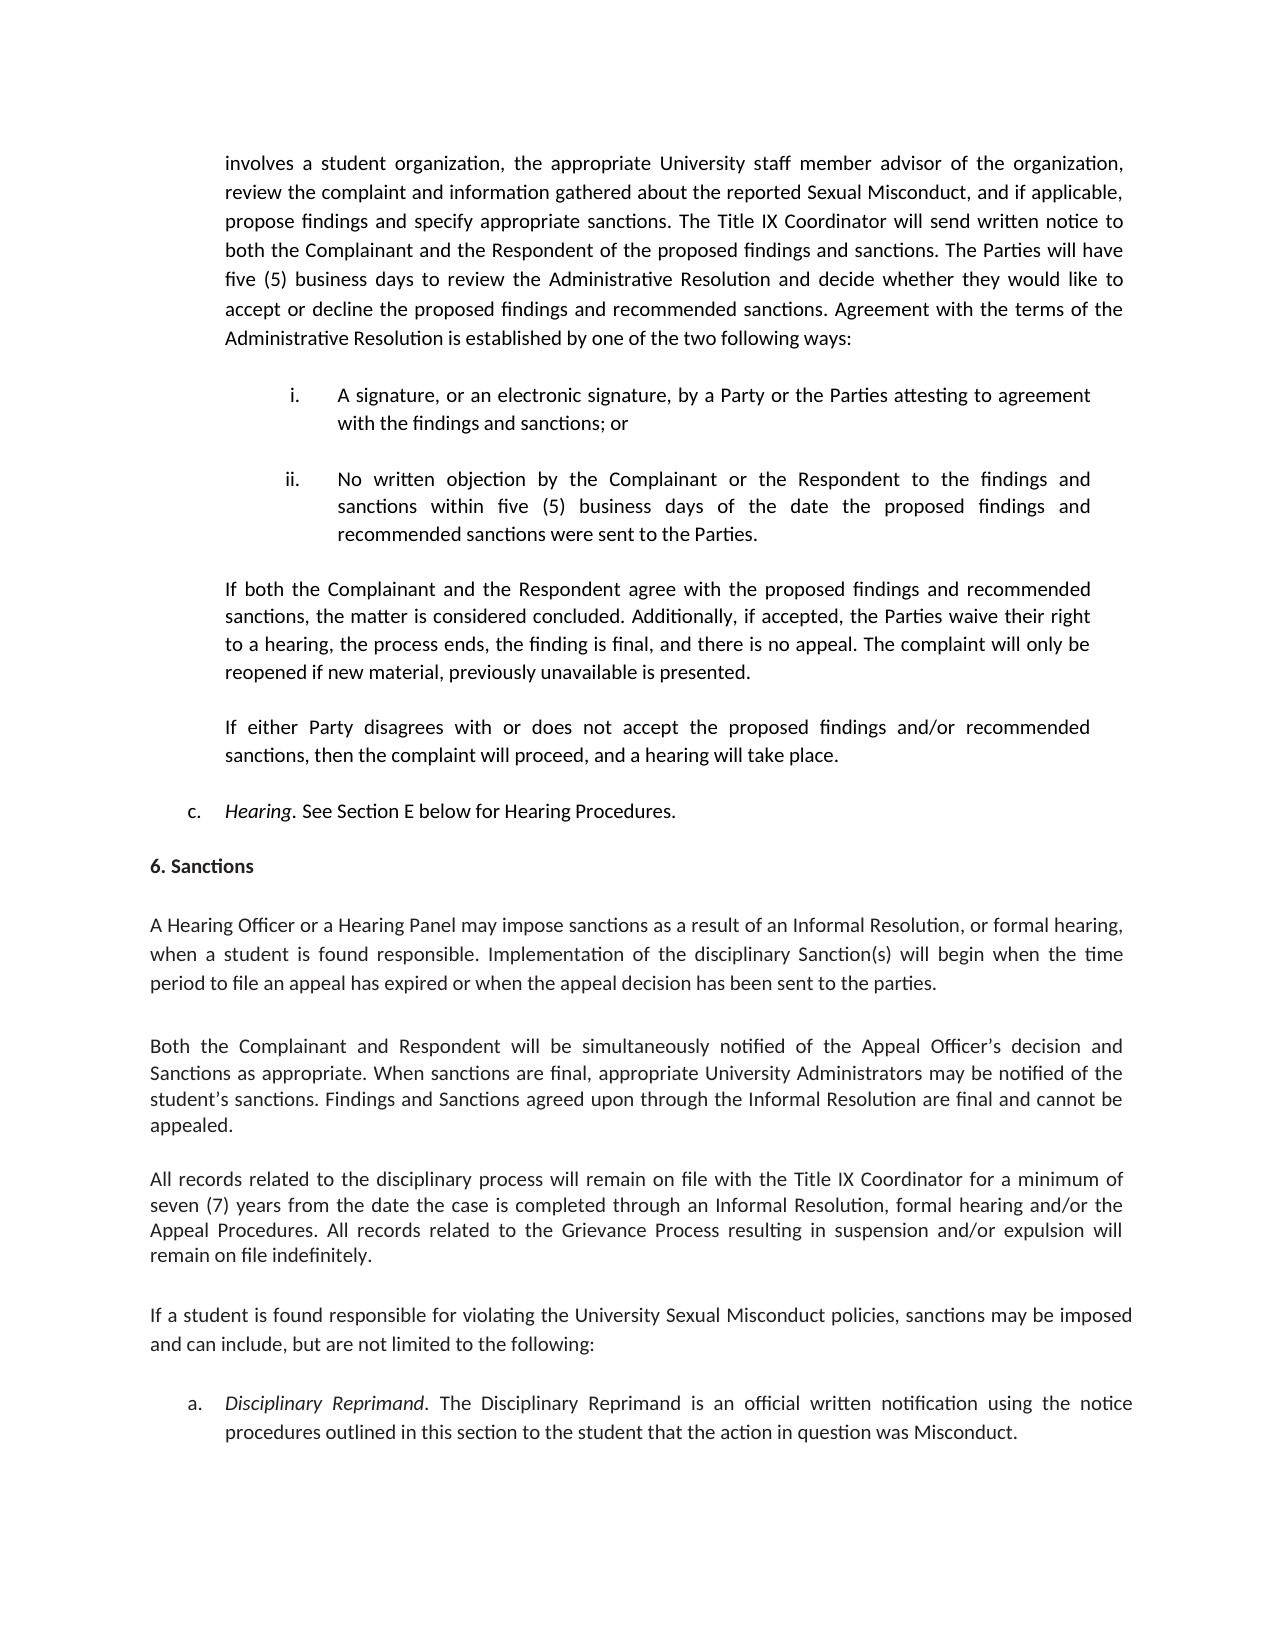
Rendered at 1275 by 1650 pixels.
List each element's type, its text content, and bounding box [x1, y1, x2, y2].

text If either Party disagrees with or does not accept the proposed findings and/or recommended sanctions, then the complaint will proceed, and a hearing will take place. [225, 714, 1092, 767]
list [197, 150, 1125, 350]
text All records related to the disciplinary process will remain on file with the Title IX Coordinator for a minimum of seven (7) years from the date the case is completed through an Informal Resolution, formal hearing and/or the Appeal Procedures. All records related to the Grievance Process resulting in suspension and/or expulsion will remain on file indefinitely. [150, 1166, 1125, 1268]
text If both the Complainant and the Respondent agree with the proposed findings and recommended sanctions, the matter is considered concluded. Additionally, if accepted, the Parties waive their right to a hearing, the process ends, the finding is final, and there is no appeal. The complaint will only be reopened if new material, previously unavailable is presented. [225, 576, 1092, 685]
list A signature, or an electronic signature, by a Party or the Parties attesting to agreement with the findings and sanctions; or [300, 382, 1092, 435]
text A Hearing Officer or a Hearing Panel may impose sanctions as a result of an Informal Resolution, or formal hearing, when a student is found responsible. Implementation of the disciplinary Sanction(s) will begin when the time period to file an appeal has expired or when the appeal decision has been sent to the parties. [150, 912, 1125, 996]
text Both the Complainant and Respondent will be simultaneously notified of the Appeal Officer’s decision and Sanctions as appropriate. When sanctions are final, appropriate University Administrators may be notified of the student’s sanctions. Findings and Sanctions agreed upon through the Informal Resolution are final and cannot be appealed. [150, 1034, 1125, 1137]
text a. Disciplinary Reprimand. The Disciplinary Reprimand is an official written notification using the notice procedures outlined in this section to the student that the action in question was Misconduct. [187, 1390, 1134, 1445]
list No written objection by the Complainant or the Respondent to the findings and sanctions within five (5) business days of the date the proposed findings and recommended sanctions were sent to the Parties. [300, 466, 1092, 547]
text 6. Sanctions [150, 854, 1125, 879]
text If a student is found responsible for violating the University Sexual Misconduct policies, sanctions may be imposed and can include, but are not limited to the following: [150, 1302, 1134, 1357]
text c. Hearing. See Section E below for Hearing Procedures. [187, 798, 1092, 823]
